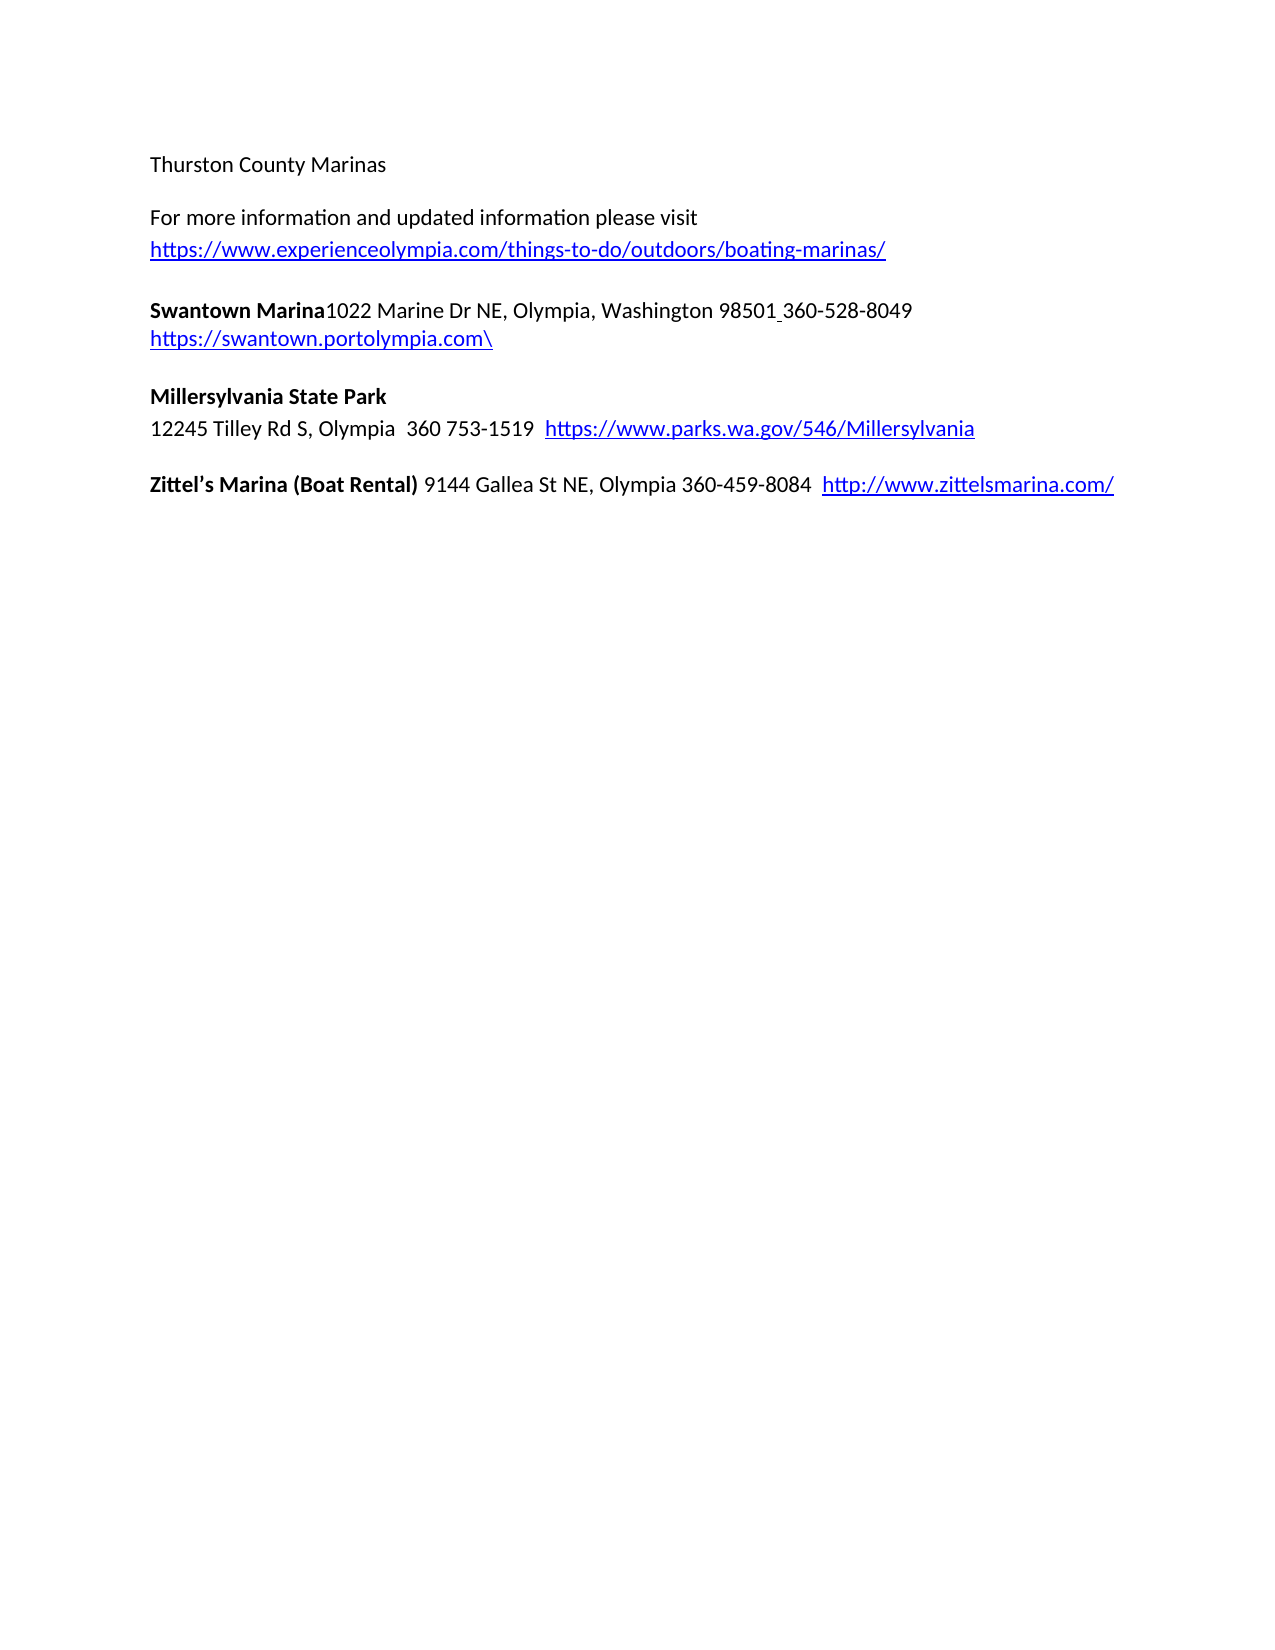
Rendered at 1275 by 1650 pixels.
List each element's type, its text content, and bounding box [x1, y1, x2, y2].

text 12245 Tilley Rd S, Olympia 360 753-1519 https://www.parks.wa.gov/546/Millersylvania [150, 414, 1125, 442]
text Thurston County Marinas [150, 150, 1125, 178]
text For more information and updated information please visit https://www.experienceolympia.com/things-to-do/outdoors/boating-marinas/ [150, 203, 1125, 263]
text Zittel’s Marina (Boat Rental) 9144 Gallea St NE, Olympia 360-459-8084 http://www.zittelsmarina.com/ [150, 442, 1125, 498]
subtitle Millersylvania State Park [150, 382, 1125, 410]
text Swantown Marina1022 Marine Dr NE, Olympia, Washington 98501 360-528-8049 https://swantown.portolympia.com\ [150, 297, 1125, 353]
